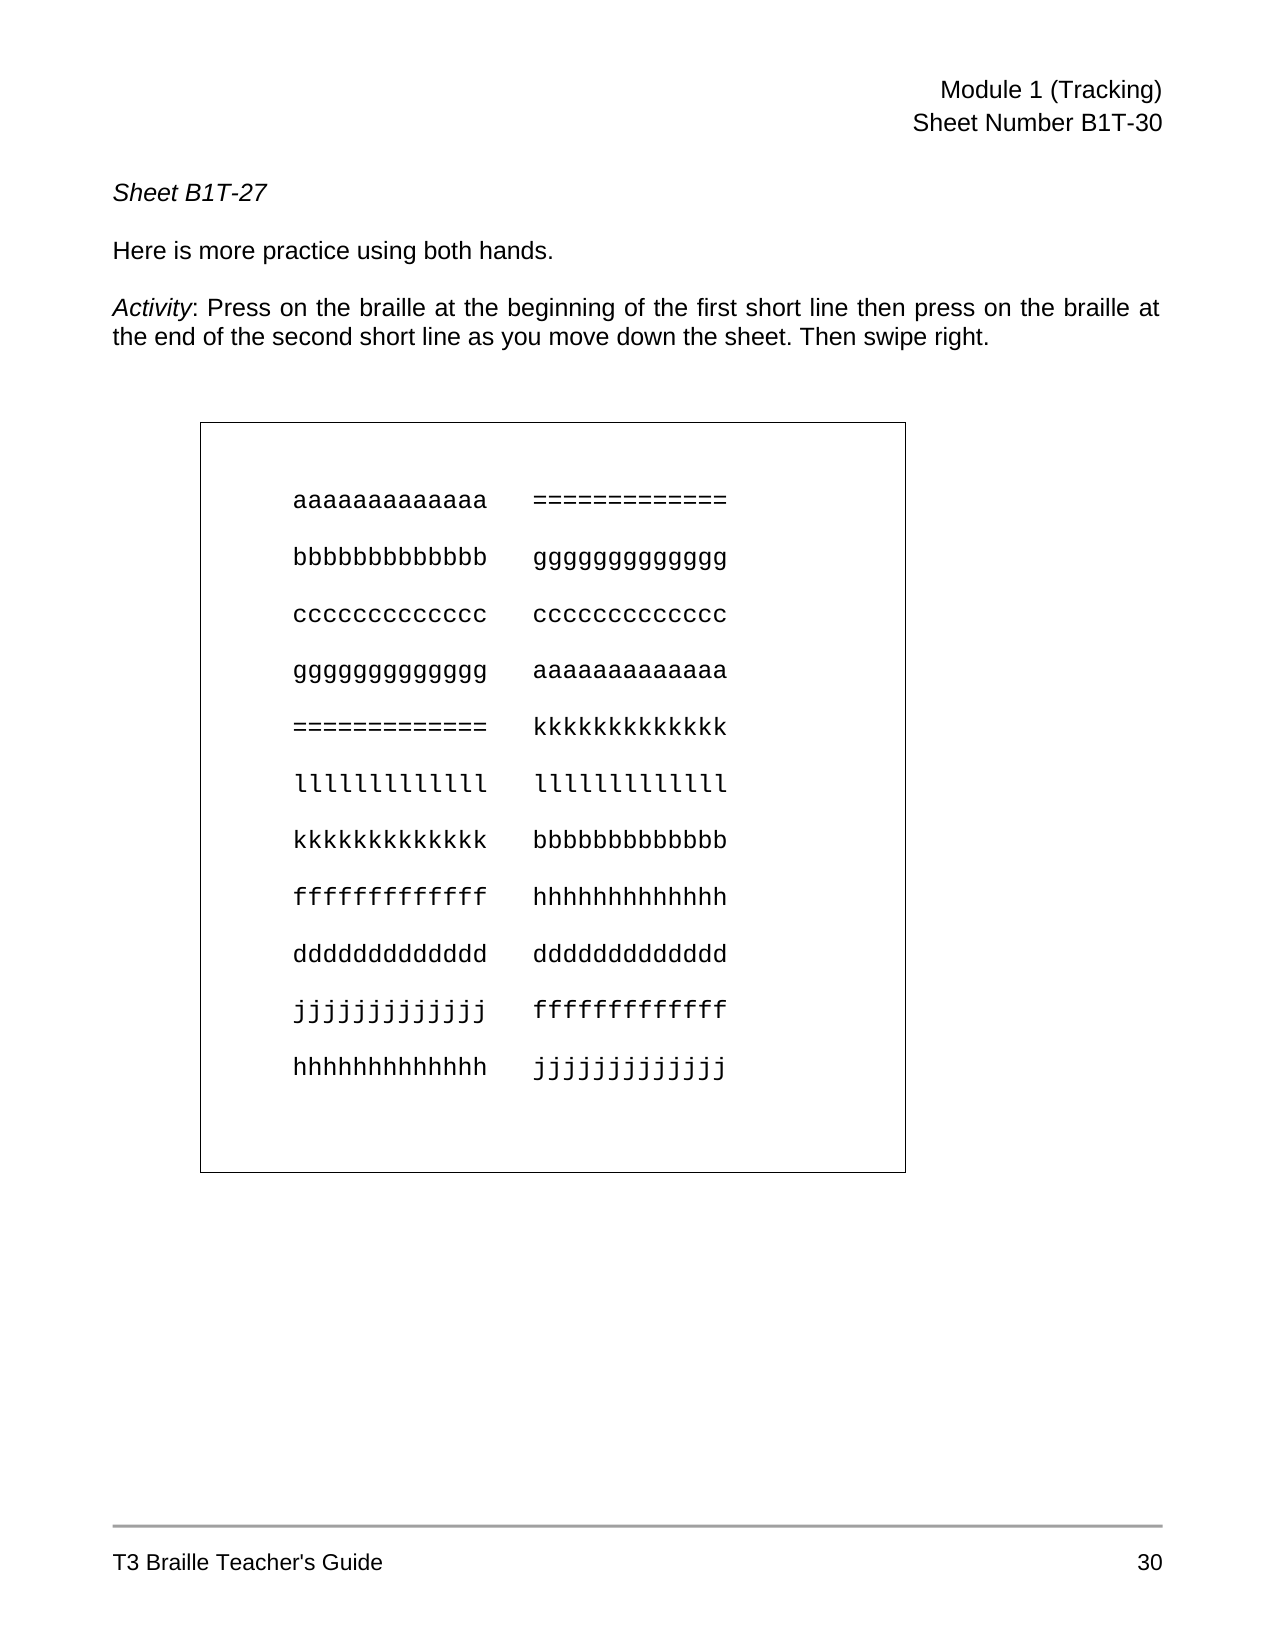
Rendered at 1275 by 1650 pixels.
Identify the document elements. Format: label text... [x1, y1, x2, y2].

text ddddddddddddd ddddddddddddd [262, 941, 1162, 969]
text aaaaaaaaaaaaa ============= [262, 488, 1162, 516]
text ============= kkkkkkkkkkkkk [262, 714, 1162, 743]
text ggggggggggggg aaaaaaaaaaaaa [262, 658, 1162, 686]
text fffffffffffff hhhhhhhhhhhhh [262, 884, 1162, 913]
text bbbbbbbbbbbbb ggggggggggggg [262, 544, 1162, 573]
text hhhhhhhhhhhhh jjjjjjjjjjjjj [262, 1054, 1162, 1083]
text ccccccccccccc ccccccccccccc [262, 601, 1162, 629]
subtitle Sheet B1T-27 [112, 178, 1162, 207]
text kkkkkkkkkkkkk bbbbbbbbbbbbb [262, 828, 1162, 856]
text lllllllllllll lllllllllllll [262, 771, 1162, 799]
text jjjjjjjjjjjjj fffffffffffff [262, 998, 1162, 1026]
text Here is more practice using both hands. [112, 236, 1162, 264]
text Activity: Press on the braille at the beginning of the first short line then press on the braille at the end of the second short line as you move down the sheet. Then swipe right. [112, 293, 1162, 351]
